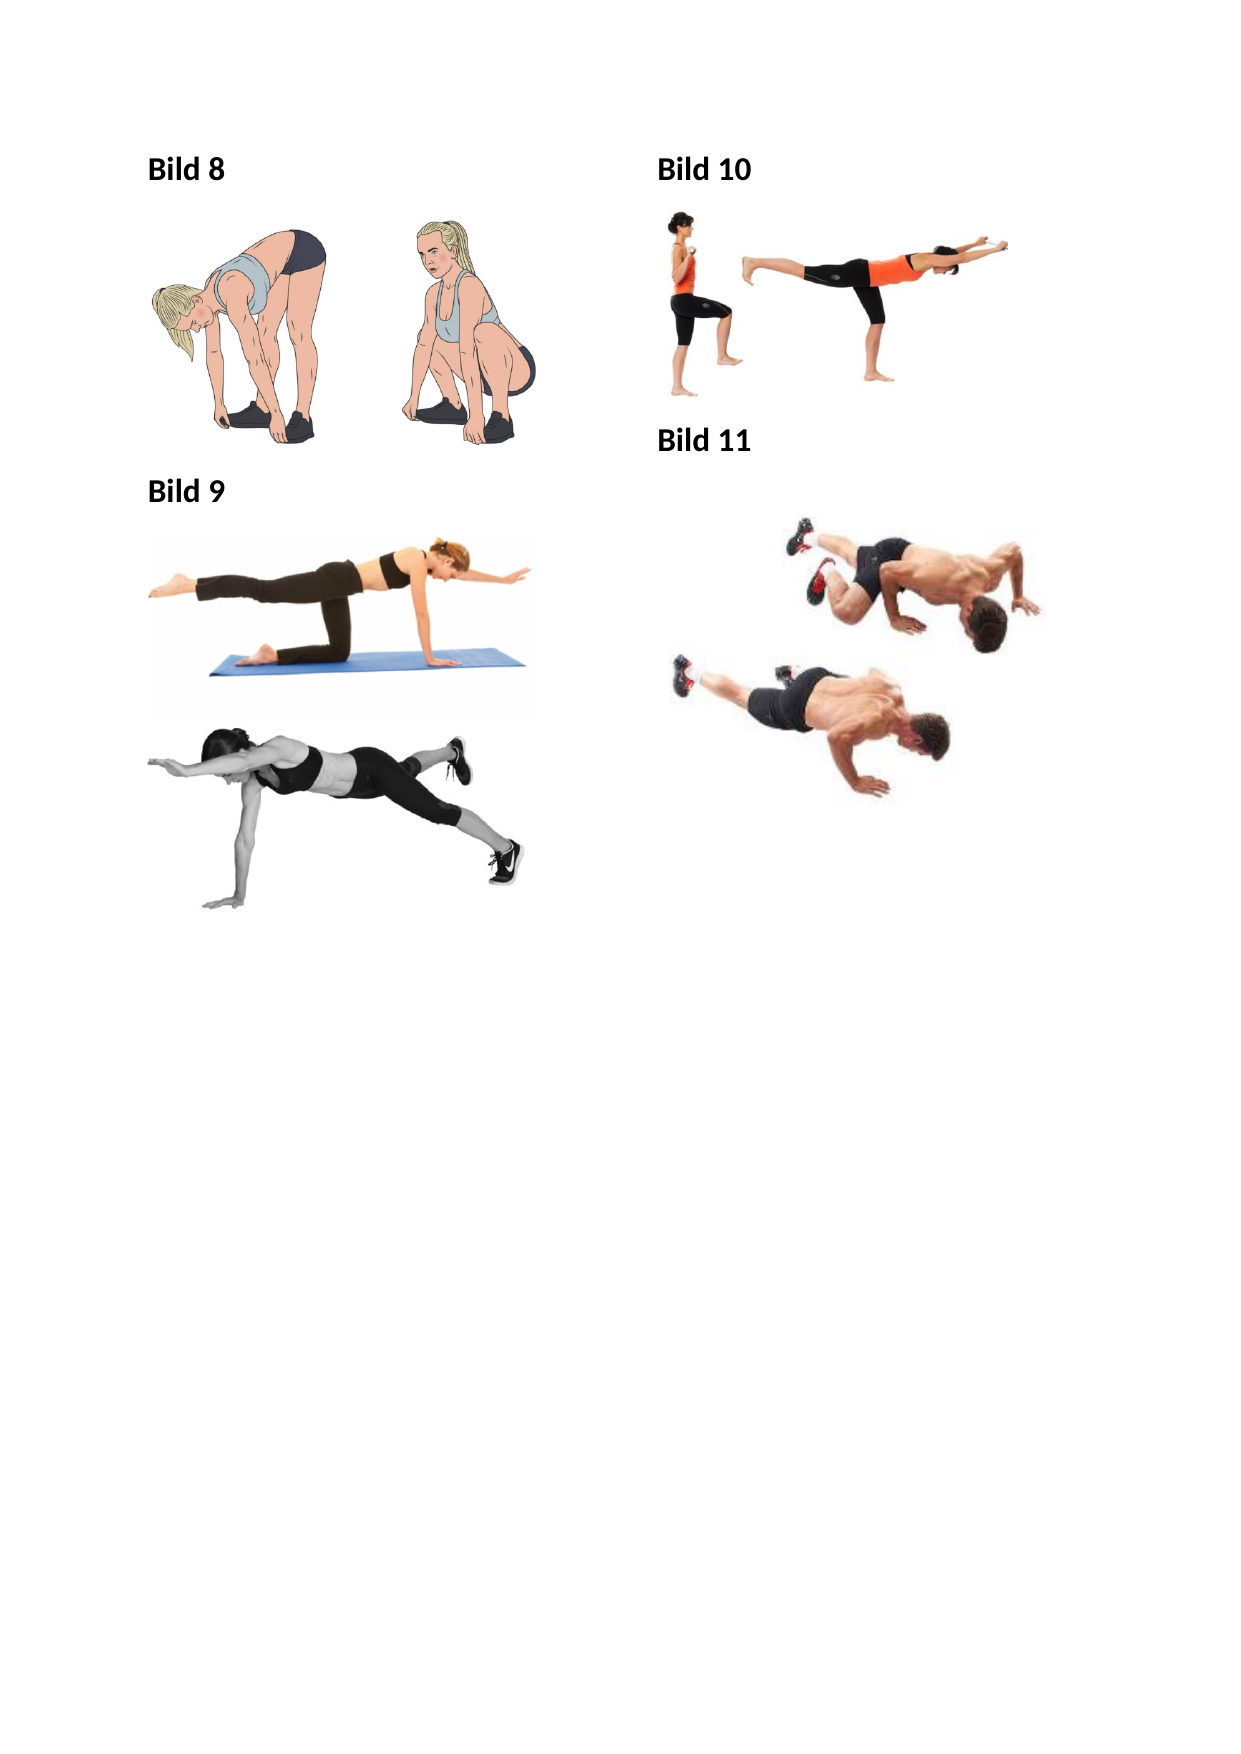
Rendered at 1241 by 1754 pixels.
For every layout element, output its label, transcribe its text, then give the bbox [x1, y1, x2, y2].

picture [147, 531, 536, 910]
picture [147, 208, 542, 452]
text Bild 8 [148, 148, 583, 188]
text Bild 10 [657, 148, 1093, 188]
text Bild 11 [657, 419, 1093, 459]
text Bild 9 [148, 470, 583, 511]
picture [657, 208, 1017, 400]
